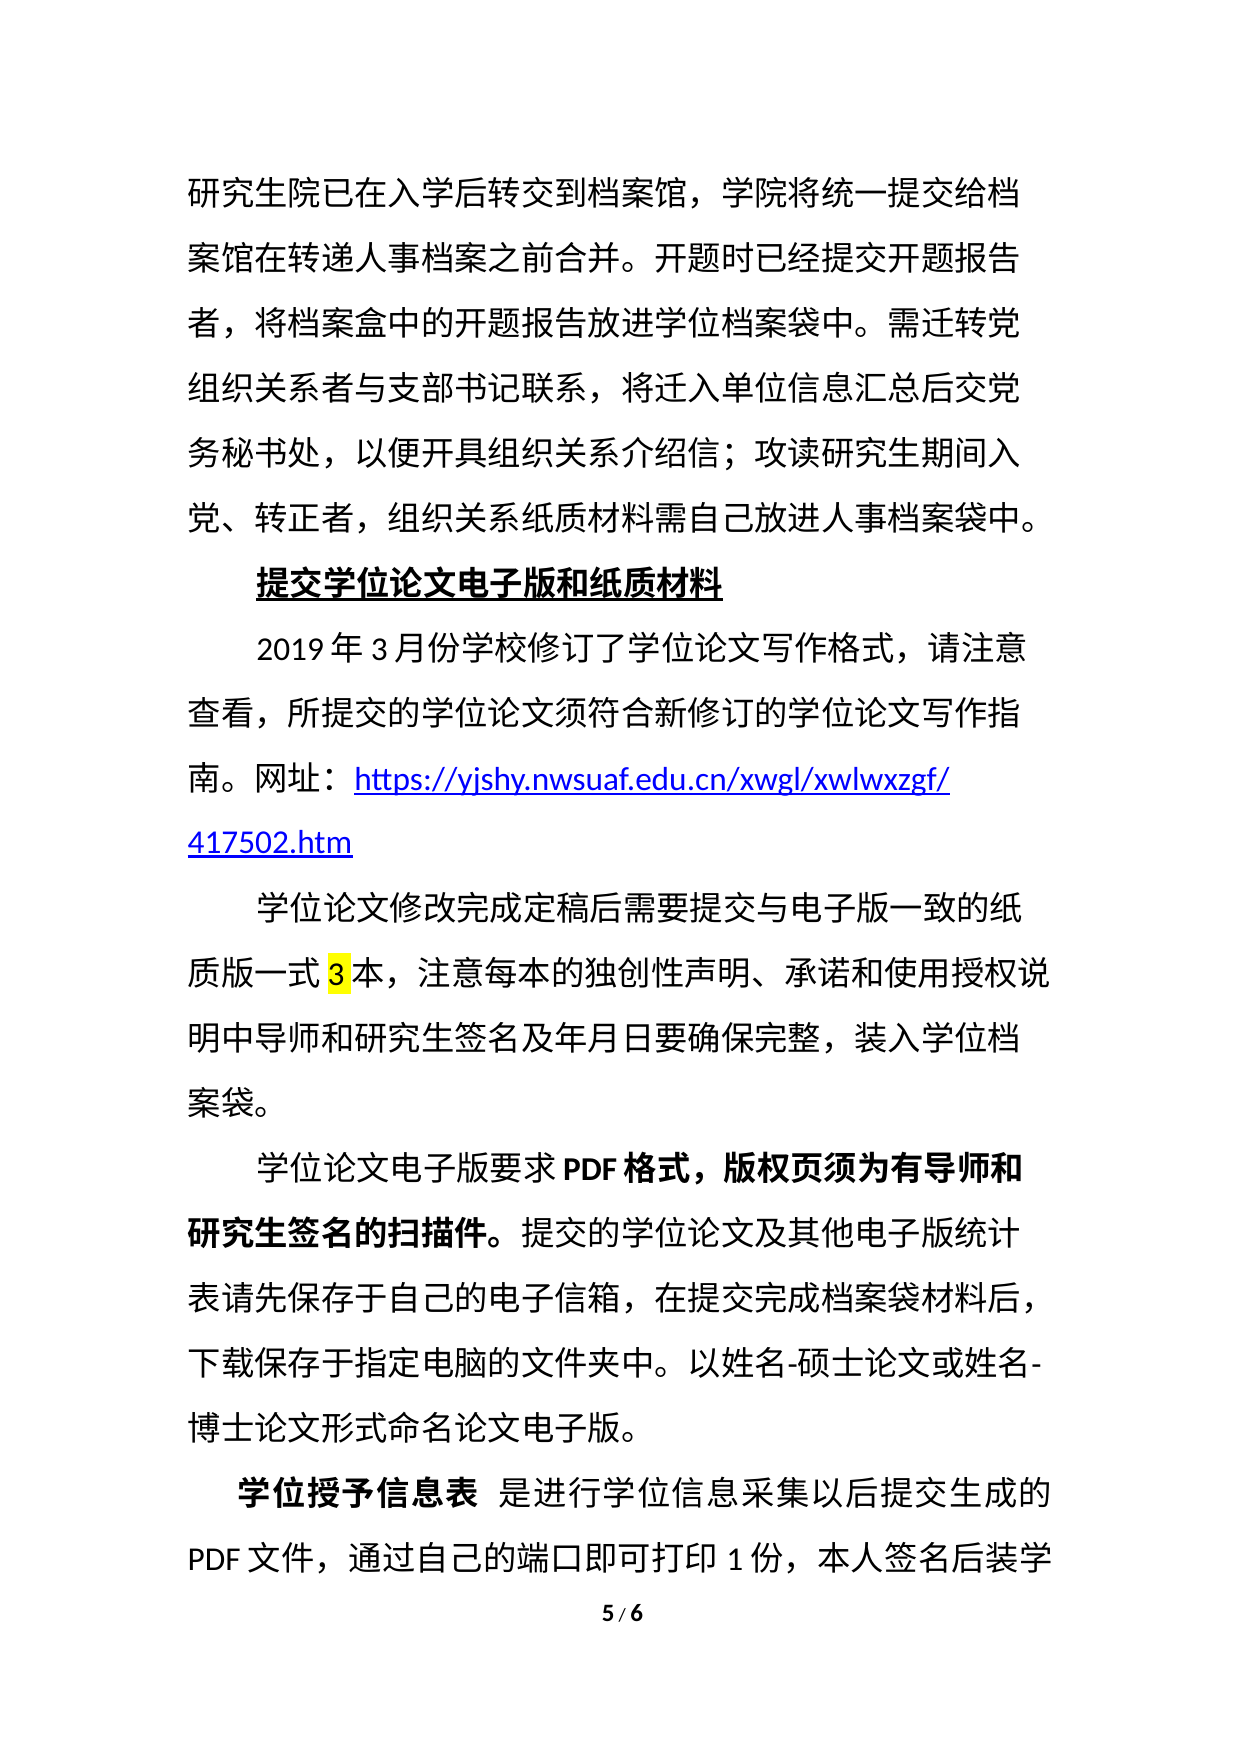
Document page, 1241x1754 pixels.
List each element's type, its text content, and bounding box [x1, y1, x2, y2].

text 提交学位论文电子版和纸质材料 [187, 548, 1053, 613]
text 2019年3月份学校修订了学位论文写作格式，请注意查看，所提交的学位论文须符合新修订的学位论文写作指南。网址：https://yjshy.nwsuaf.edu.cn/xwgl/xwlwxzgf/417502.htm [187, 613, 1053, 873]
text 学位论文修改完成定稿后需要提交与电子版一致的纸质版一式3本，注意每本的独创性声明、承诺和使用授权说明中导师和研究生签名及年月日要确保完整，装入学位档案袋。 [187, 873, 1053, 1133]
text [187, 1458, 1053, 1588]
text 学位论文电子版要求PDF格式，版权页须为有导师和研究生签名的扫描件。提交的学位论文及其他电子版统计表请先保存于自己的电子信箱，在提交完成档案袋材料后，下载保存于指定电脑的文件夹中。以姓名-硕士论文或姓名-博士论文形式命名论文电子版。 [187, 1133, 1053, 1458]
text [187, 158, 1053, 548]
